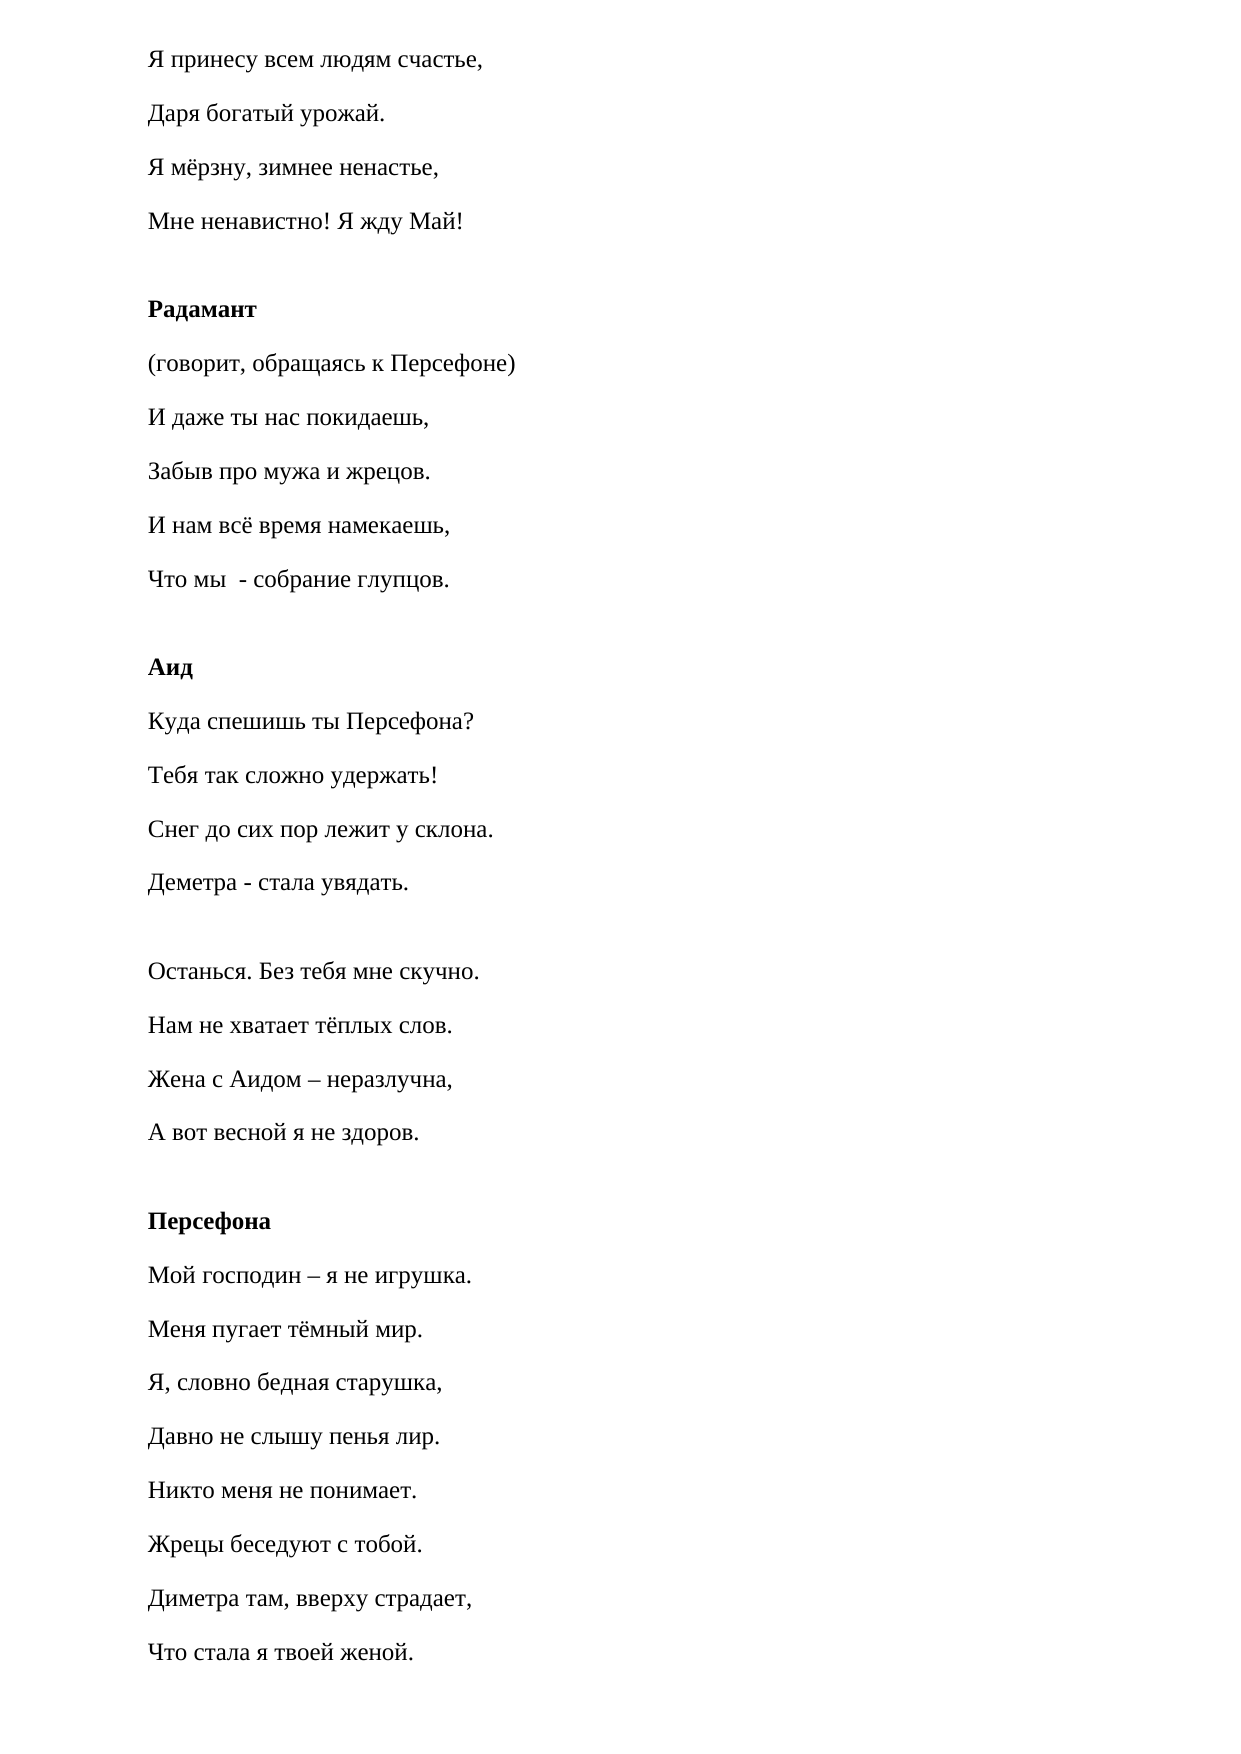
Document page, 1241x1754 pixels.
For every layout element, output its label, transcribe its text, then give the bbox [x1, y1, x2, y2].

text Никто меня не понимает. [148, 1475, 1152, 1504]
text Жрецы беседуют с тобой. [148, 1529, 1152, 1558]
text Я, словно бедная старушка, [148, 1367, 1152, 1396]
text Жена с Аидом – неразлучна, [148, 1064, 1152, 1092]
text Нам не хватает тёплых слов. [148, 1010, 1152, 1038]
text Меня пугает тёмный мир. [148, 1314, 1152, 1342]
text Снег до сих пор лежит у склона. [148, 814, 1152, 842]
text Что стала я твоей женой. [148, 1637, 1152, 1666]
text Мой господин – я не игрушка. [148, 1260, 1152, 1288]
text (говорит, обращаясь к Персефоне) [148, 348, 1152, 377]
text И нам всё время намекаешь, [148, 510, 1152, 538]
text Персефона [148, 1206, 1152, 1235]
text Радамант [148, 294, 1152, 323]
text Забыв про мужа и жрецов. [148, 456, 1152, 485]
text Тебя так сложно удержать! [148, 760, 1152, 788]
text Мне ненавистно! Я жду Май! [148, 206, 1152, 235]
text И даже ты нас покидаешь, [148, 402, 1152, 431]
text Диметра там, вверху страдает, [148, 1583, 1152, 1612]
text А вот весной я не здоров. [148, 1117, 1152, 1146]
text Останься. Без тебя мне скучно. [148, 956, 1152, 985]
text Даря богатый урожай. [148, 98, 1152, 127]
text Я принесу всем людям счастье, [148, 44, 1152, 73]
text Куда спешишь ты Персефона? [148, 706, 1152, 735]
text Что мы - собрание глупцов. [148, 564, 1152, 592]
text Я мёрзну, зимнее ненастье, [148, 152, 1152, 181]
text Давно не слышу пенья лир. [148, 1421, 1152, 1450]
text Деметра - стала увядать. [148, 867, 1152, 896]
text Аид [148, 652, 1152, 681]
